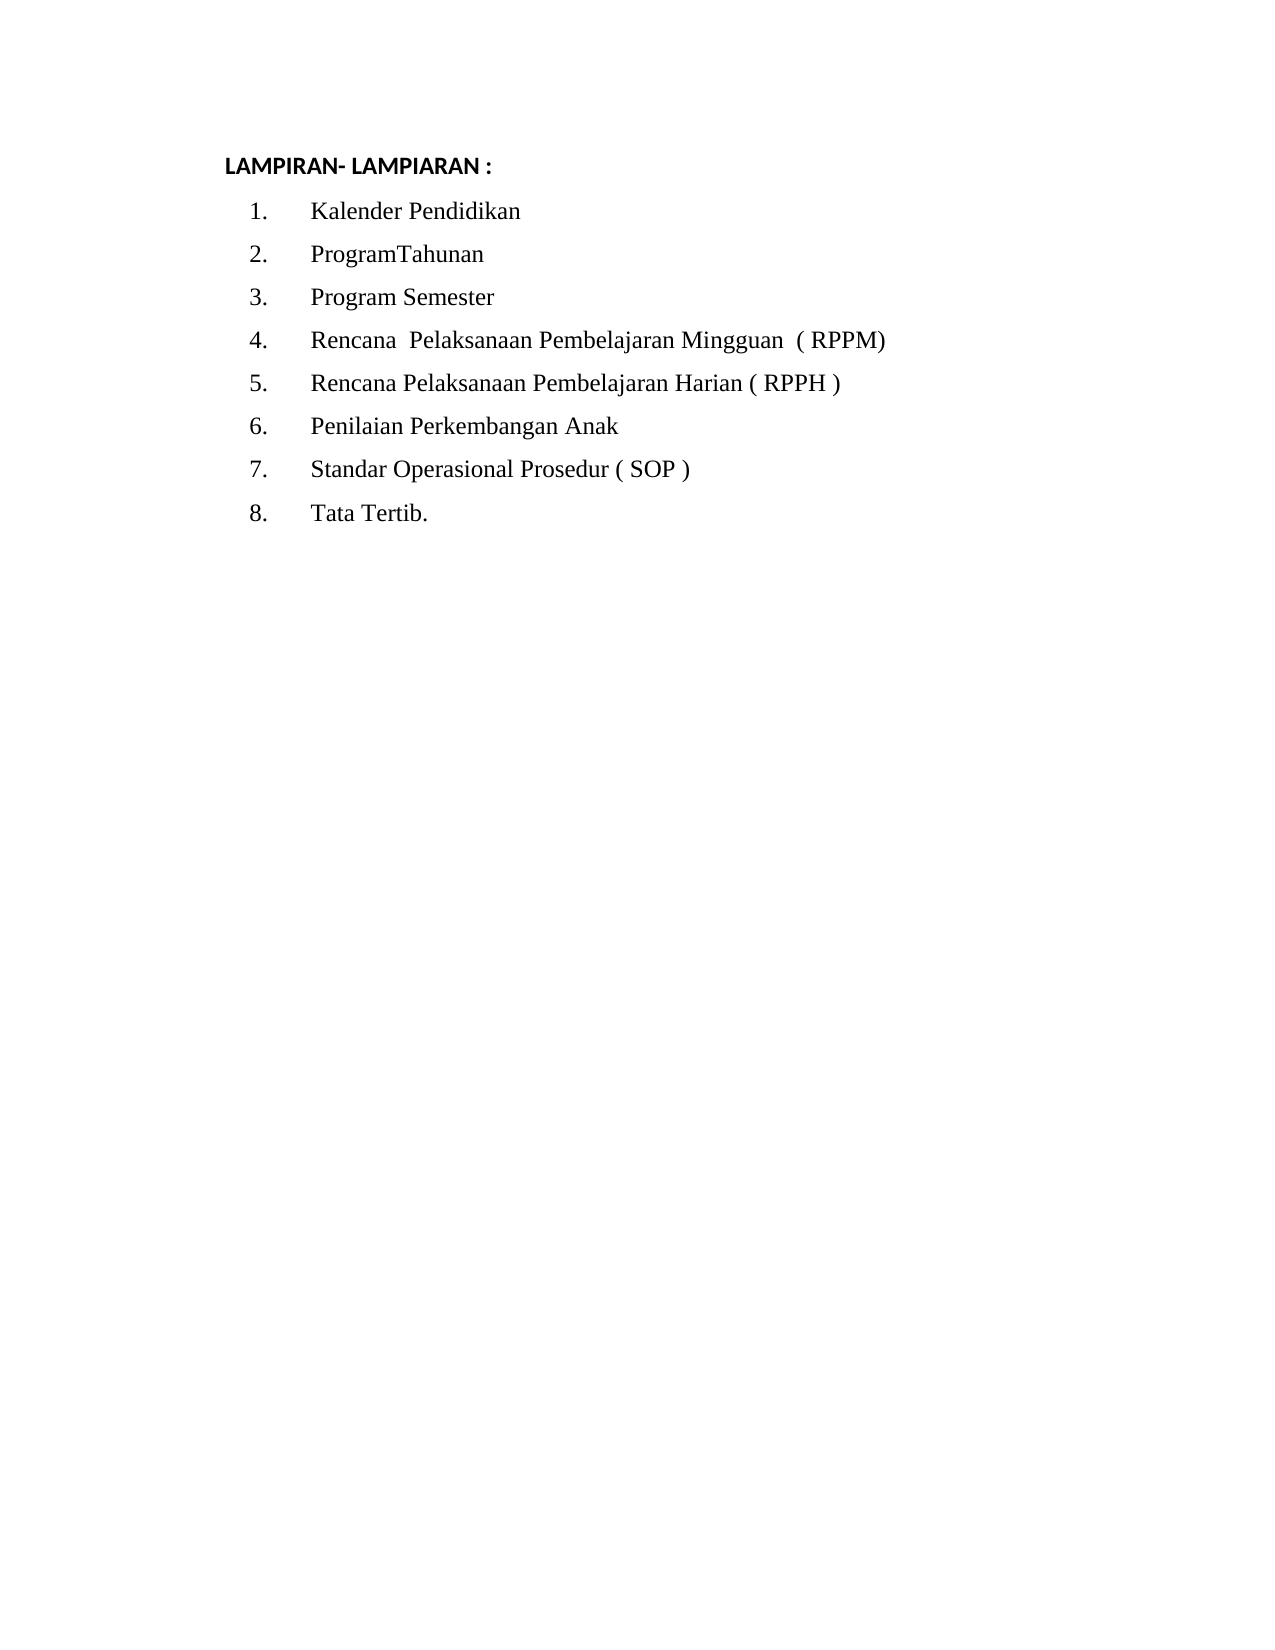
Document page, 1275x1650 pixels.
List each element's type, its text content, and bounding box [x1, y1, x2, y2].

list Penilaian Perkembangan Anak [249, 411, 1125, 440]
list Tata Tertib. [249, 498, 1125, 526]
list Standar Operasional Prosedur ( SOP ) [249, 454, 1125, 483]
list Kalender Pendidikan [249, 196, 1125, 224]
list Rencana Pelaksanaan Pembelajaran Mingguan ( RPPM) [249, 325, 1125, 354]
text LAMPIRAN- LAMPIARAN : [150, 150, 1125, 181]
list ProgramTahunan [249, 239, 1125, 268]
list Rencana Pelaksanaan Pembelajaran Harian ( RPPH ) [249, 368, 1125, 397]
list Program Semester [249, 282, 1125, 311]
